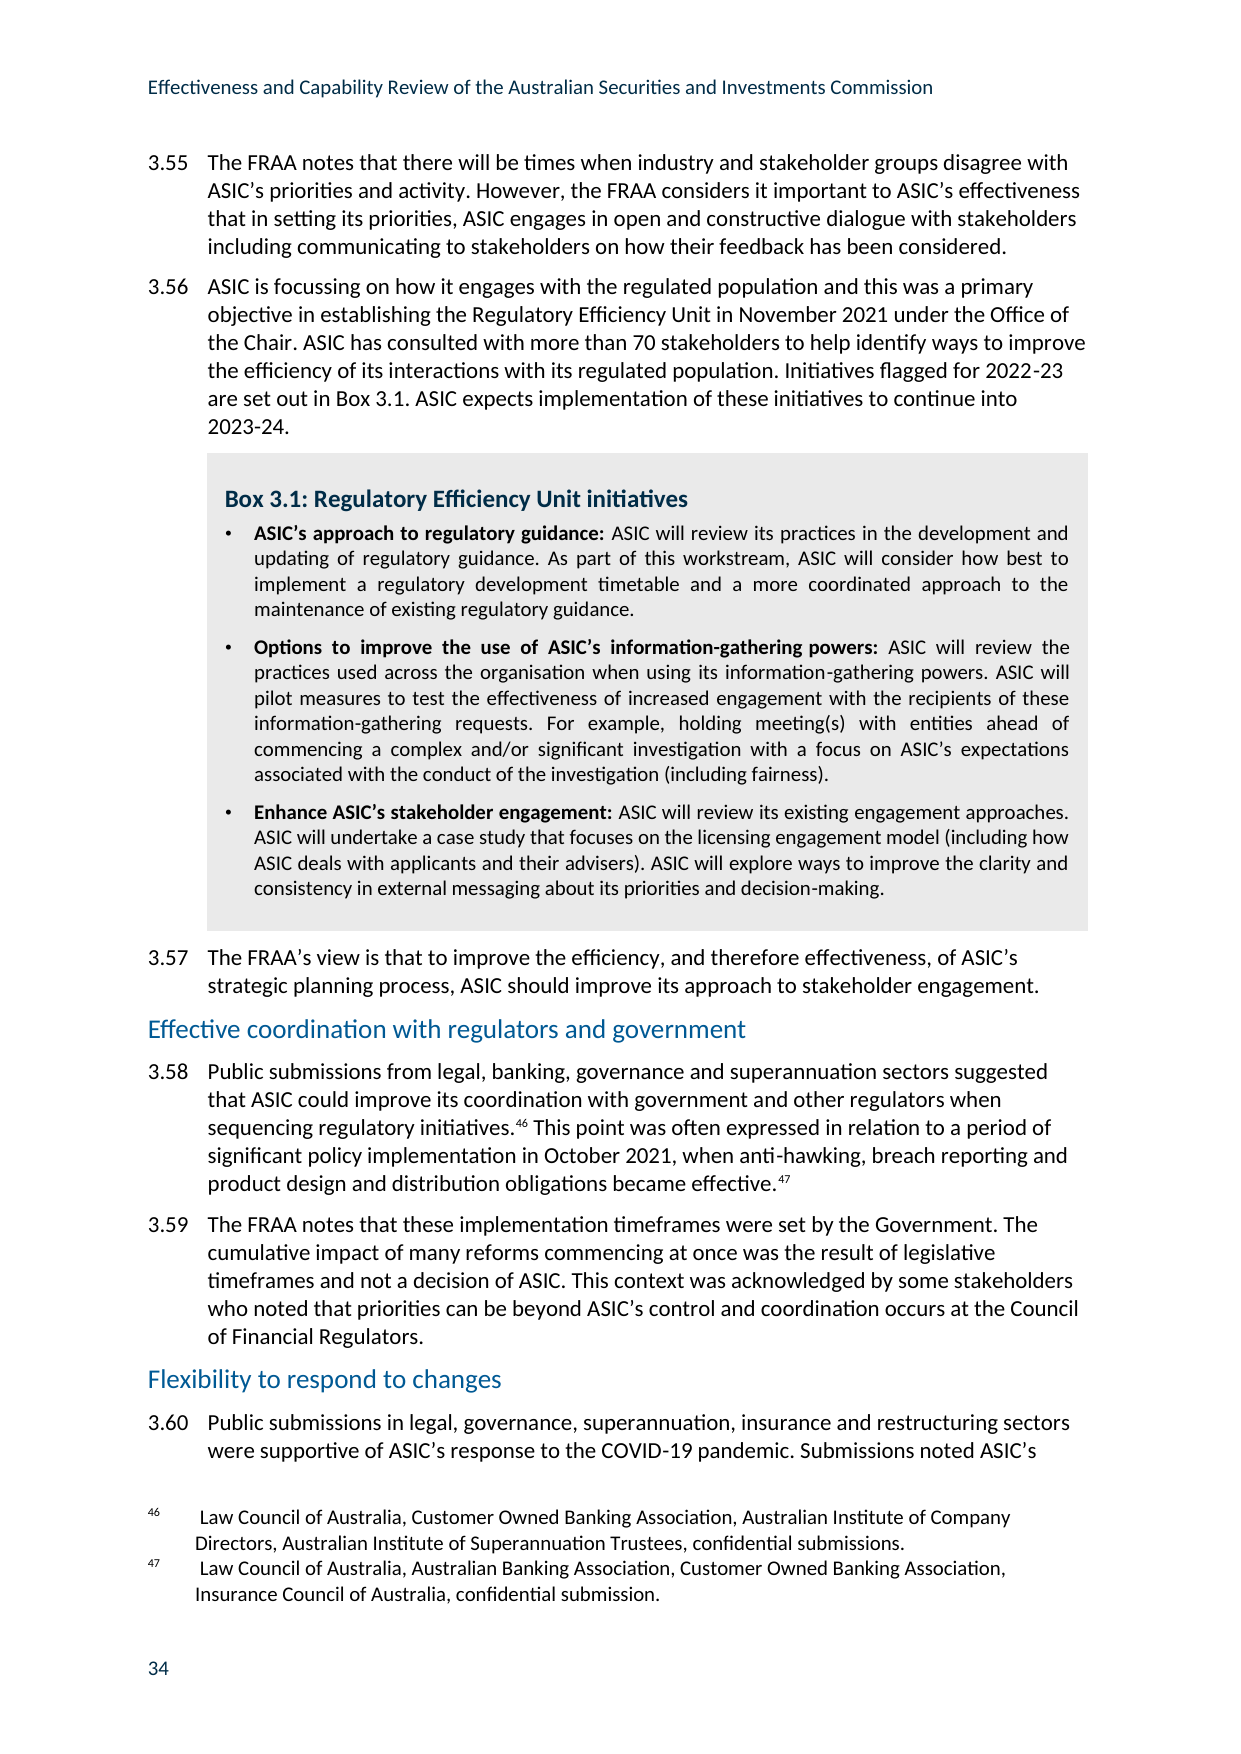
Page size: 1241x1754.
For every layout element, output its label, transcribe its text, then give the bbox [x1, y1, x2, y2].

subtitle Flexibility to respond to changes [148, 1363, 1092, 1396]
table_header Box 3.1: Regulatory Efficiency Unit initiatives ASIC’s approach to regulatory guidance: ASIC will review its practices in the development and updating of regulatory guidance. As part of this workstream, ASIC will consider how best to implement a regulatory development timetable and a more coordinated approach to the maintenance of existing regulatory guidance. Options to improve the use of ASIC’s information-gathering powers: ASIC will review the practices used across the organisation when using its information-gathering powers. ASIC will pilot measures to test the effectiveness of increased engagement with the recipients of these information-gathering requests. For example, holding meeting(s) with entities ahead of commencing a complex and/or significant investigation with a focus on ASIC’s expectations associated with the conduct of the investigation (including fairness). Enhance ASIC’s stakeholder engagement: ASIC will review its existing engagement approaches. ASIC will undertake a case study that focuses on the licensing engagement model (including how ASIC deals with applicants and their advisers). ASIC will explore ways to improve the clarity and consistency in external messaging about its priorities and decision-making. [207, 453, 1088, 931]
list The FRAA notes that there will be times when industry and stakeholder groups disagree with ASIC’s priorities and activity. However, the FRAA considers it important to ASIC’s effectiveness that in setting its priorities, ASIC engages in open and constructive dialogue with stakeholders including communicating to stakeholders on how their feedback has been considered. [148, 148, 1092, 260]
list The FRAA’s view is that to improve the efficiency, and therefore effectiveness, of ASIC’s strategic planning process, ASIC should improve its approach to stakeholder engagement. [148, 943, 1092, 999]
subtitle Effective coordination with regulators and government [148, 1012, 1092, 1045]
list Public submissions from legal, banking, governance and superannuation sectors suggested that ASIC could improve its coordination with government and other regulators when sequencing regulatory initiatives. This point was often expressed in relation to a period of significant policy implementation in October 2021, when anti-hawking, breach reporting and product design and distribution obligations became effective. [148, 1057, 1092, 1198]
list ASIC is focussing on how it engages with the regulated population and this was a primary objective in establishing the Regulatory Efficiency Unit in November 2021 under the Office of the Chair. ASIC has consulted with more than 70 stakeholders to help identify ways to improve the efficiency of its interactions with its regulated population. Initiatives flagged for 2022-23 are set out in Box 3.1. ASIC expects implementation of these initiatives to continue into 2023-24. [148, 272, 1092, 440]
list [148, 1408, 1092, 1464]
list The FRAA notes that these implementation timeframes were set by the Government. The cumulative impact of many reforms commencing at once was the result of legislative timeframes and not a decision of ASIC. This context was acknowledged by some stakeholders who noted that priorities can be beyond ASIC’s control and coordination occurs at the Council of Financial Regulators. [148, 1210, 1092, 1350]
